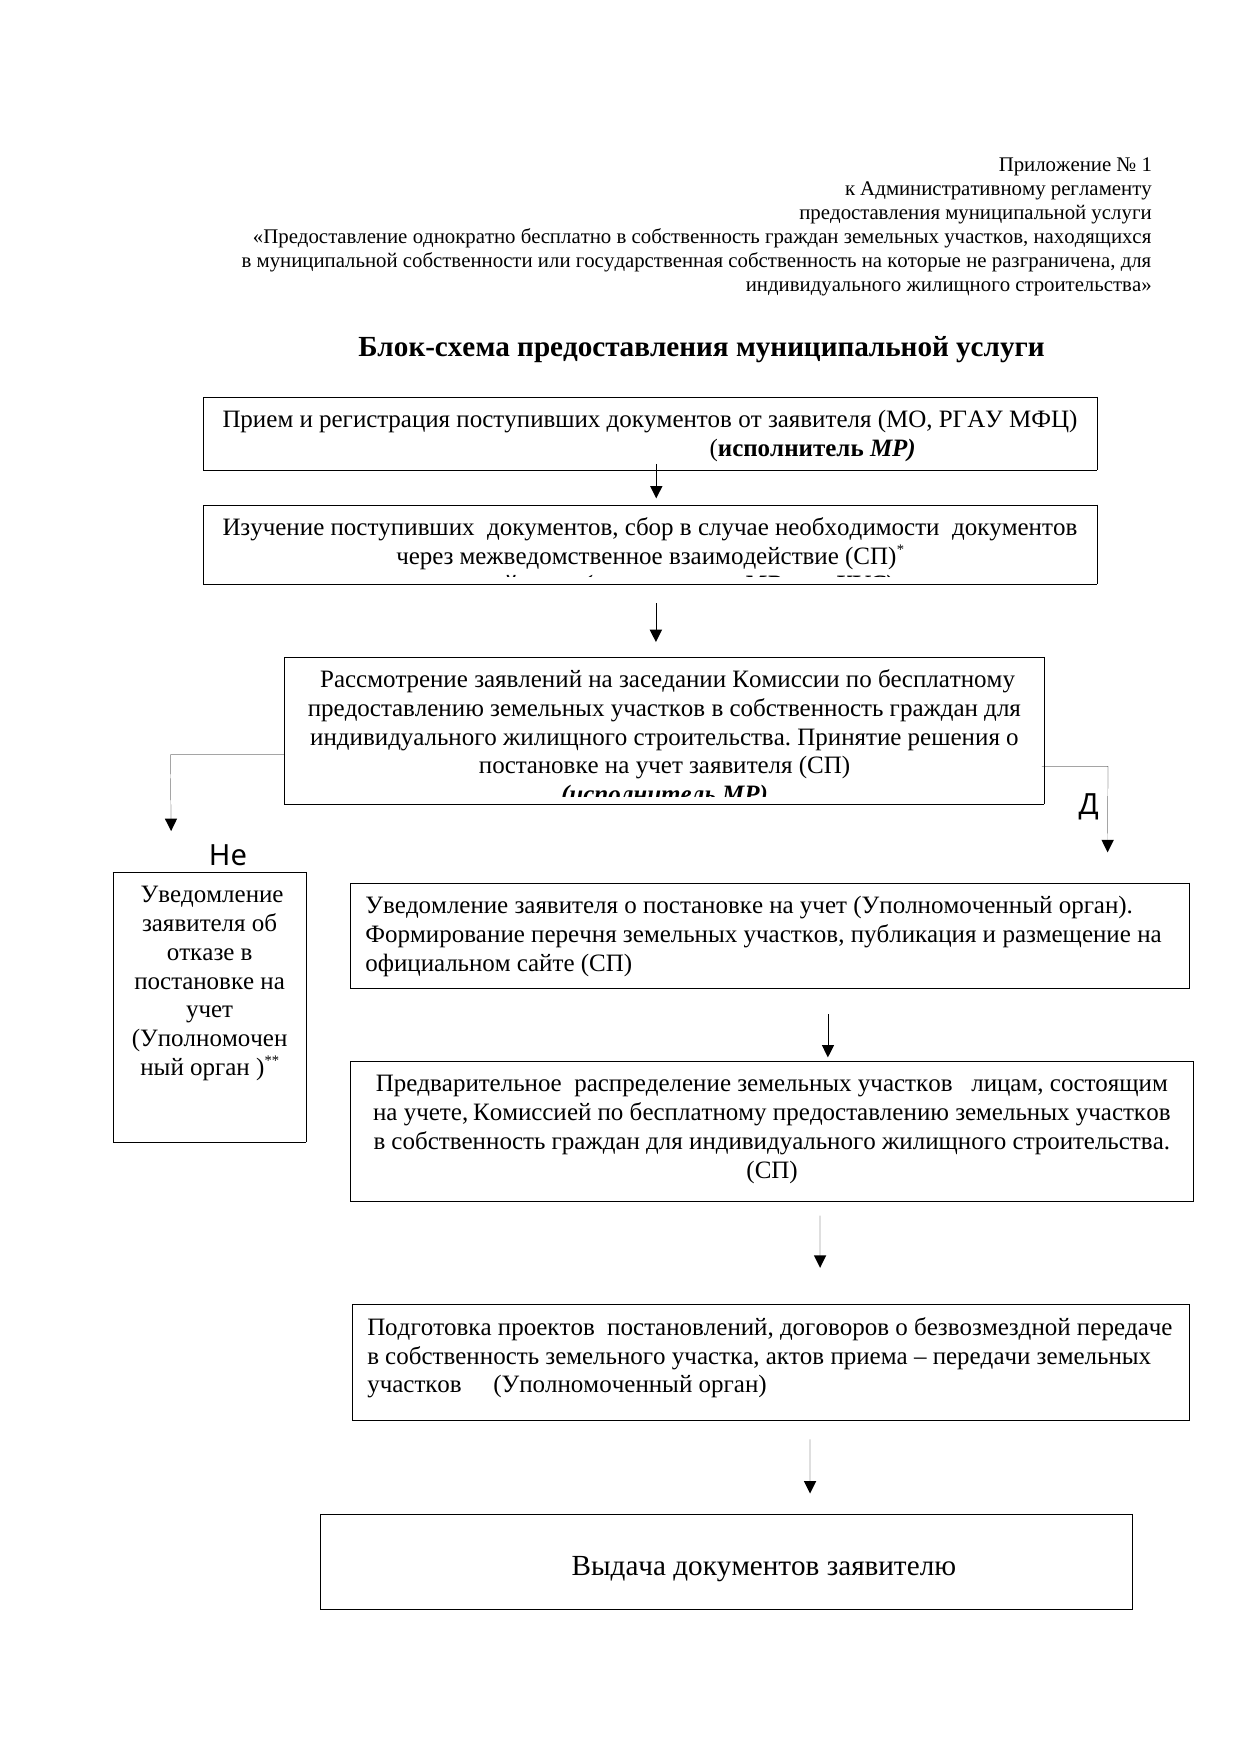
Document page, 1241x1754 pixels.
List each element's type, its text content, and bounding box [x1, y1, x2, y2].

text «Предоставление однократно бесплатно в собственность граждан земельных участков, находящихся в муниципальной собственности или государственная собственность на которые не разграничена, для индивидуального жилищного строительства» [177, 224, 1152, 296]
text Приложение № 1 [177, 152, 1152, 176]
text Блок-схема предоставления муниципальной услуги [177, 329, 1152, 363]
table_header Выдача документов заявителю [321, 1515, 1132, 1609]
text предоставления муниципальной услуги [177, 200, 1152, 224]
text к Административному регламенту [177, 176, 1152, 200]
